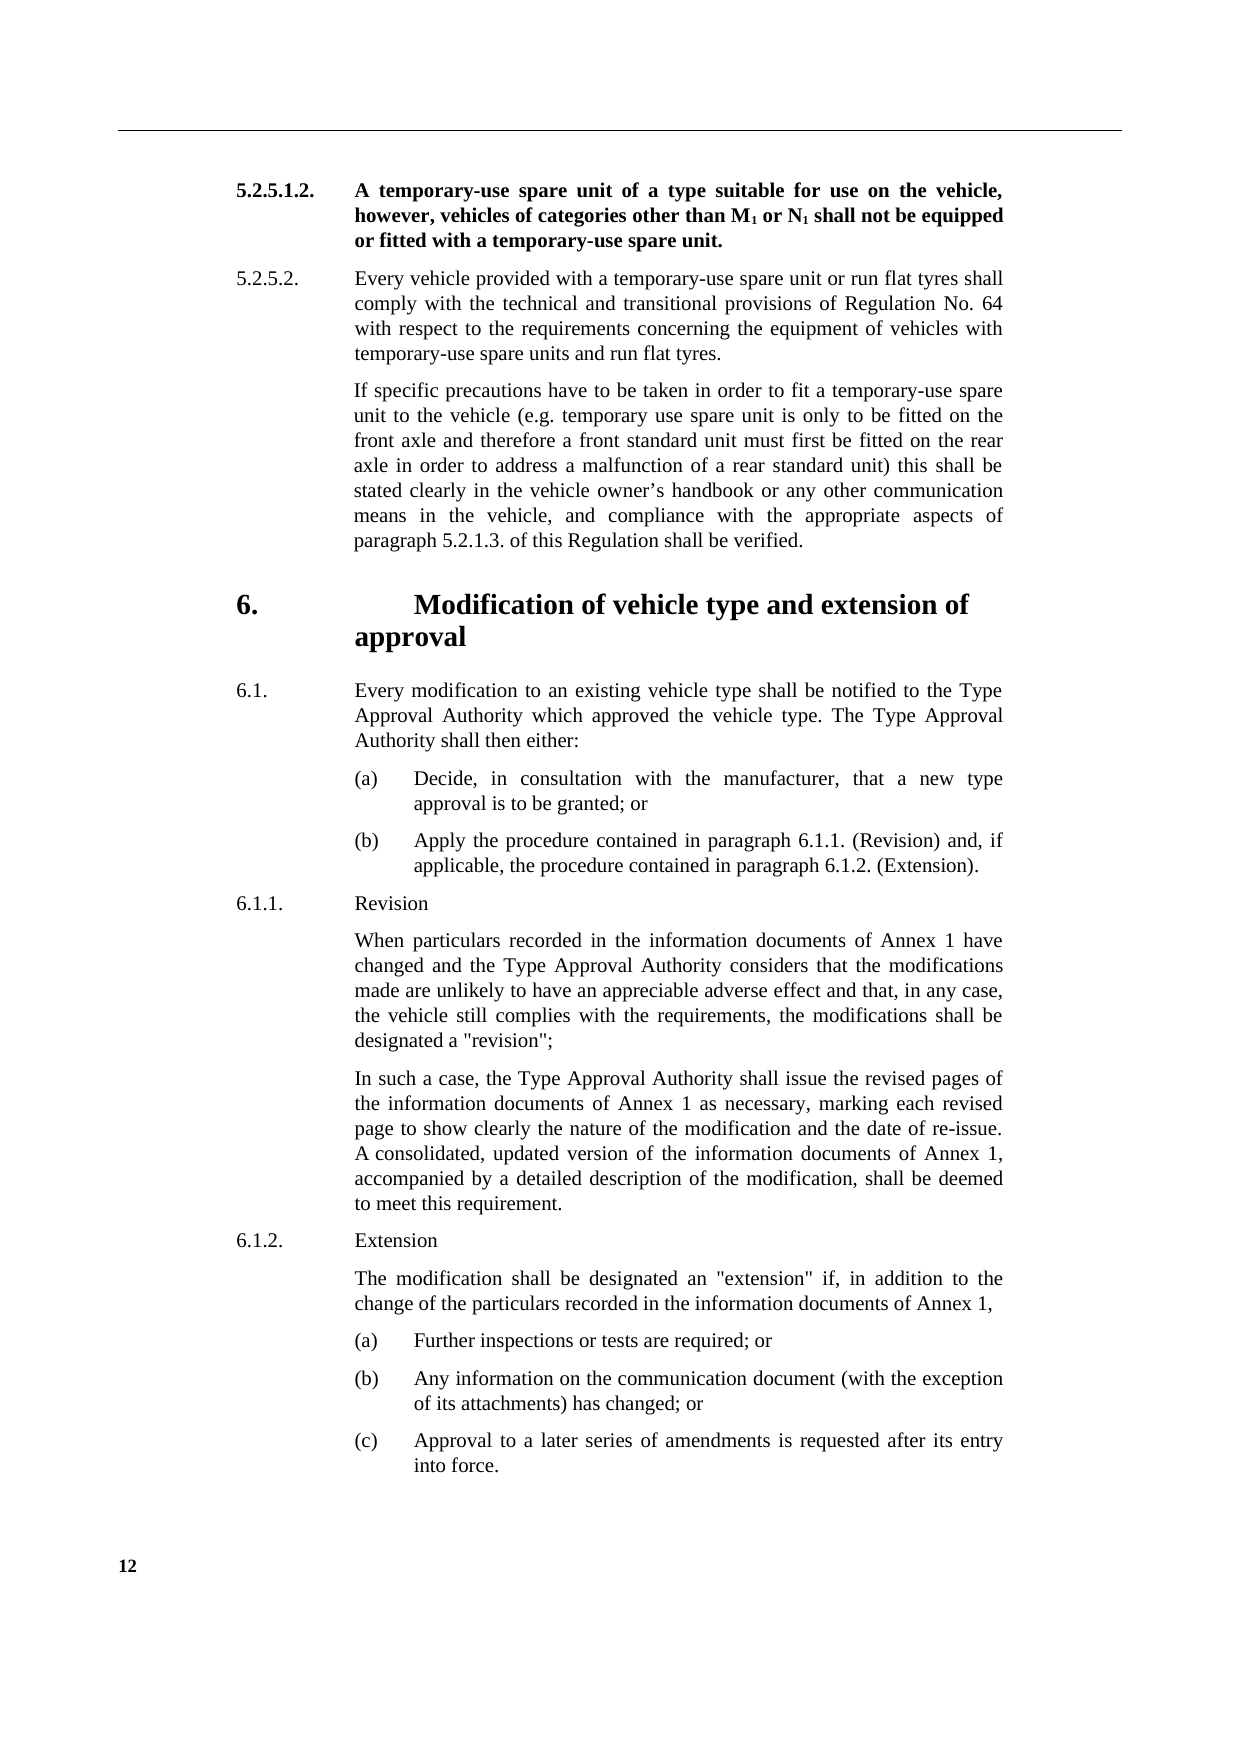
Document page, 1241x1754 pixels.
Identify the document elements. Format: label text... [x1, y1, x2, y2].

text 6.1.1. Revision [236, 890, 1004, 915]
text (a) Further inspections or tests are required; or [354, 1327, 1004, 1352]
text (b) Apply the procedure contained in paragraph 6.1.1. (Revision) and, if applicable, the procedure contained in paragraph 6.1.2. (Extension). [354, 827, 1004, 877]
text In such a case, the Type Approval Authority shall issue the revised pages of the information documents of Annex 1 as necessary, marking each revised page to show clearly the nature of the modification and the date of re-issue. A consolidated, updated version of the information documents of Annex 1, accompanied by a detailed description of the modification, shall be deemed to meet this requirement. [354, 1065, 1004, 1215]
text 6. Modification of vehicle type and extension of approval [236, 590, 1004, 652]
text 6.1. Every modification to an existing vehicle type shall be notified to the Type Approval Authority which approved the vehicle type. The Type Approval Authority shall then either: [236, 677, 1004, 752]
text 5.2.5.2. Every vehicle provided with a temporary-use spare unit or run flat tyres shall comply with the technical and transitional provisions of Regulation No. 64 with respect to the requirements concerning the equipment of vehicles with temporary-use spare units and run flat tyres. [236, 265, 1004, 365]
text If specific precautions have to be taken in order to fit a temporary-use spare unit to the vehicle (e.g. temporary use spare unit is only to be fitted on the front axle and therefore a front standard unit must first be fitted on the rear axle in order to address a malfunction of a rear standard unit) this shall be stated clearly in the vehicle owner’s handbook or any other communication means in the vehicle, and compliance with the appropriate aspects of paragraph 5.2.1.3. of this Regulation shall be verified. [236, 377, 1004, 552]
text 6.1.2. Extension [236, 1227, 1004, 1252]
text (a) Decide, in consultation with the manufacturer, that a new type approval is to be granted; or [354, 765, 1004, 815]
text When particulars recorded in the information documents of Annex 1 have changed and the Type Approval Authority considers that the modifications made are unlikely to have an appreciable adverse effect and that, in any case, the vehicle still complies with the requirements, the modifications shall be designated a "revision"; [354, 927, 1004, 1052]
text The modification shall be designated an "extension" if, in addition to the change of the particulars recorded in the information documents of Annex 1, [354, 1265, 1004, 1315]
text 5.2.5.1.2. A temporary-use spare unit of a type suitable for use on the vehicle, however, vehicles of categories other than M1 or N1 shall not be equipped or fitted with a temporary-use spare unit. [236, 177, 1004, 252]
text (b) Any information on the communication document (with the exception of its attachments) has changed; or [354, 1365, 1004, 1415]
text (c) Approval to a later series of amendments is requested after its entry into force. [354, 1427, 1004, 1477]
